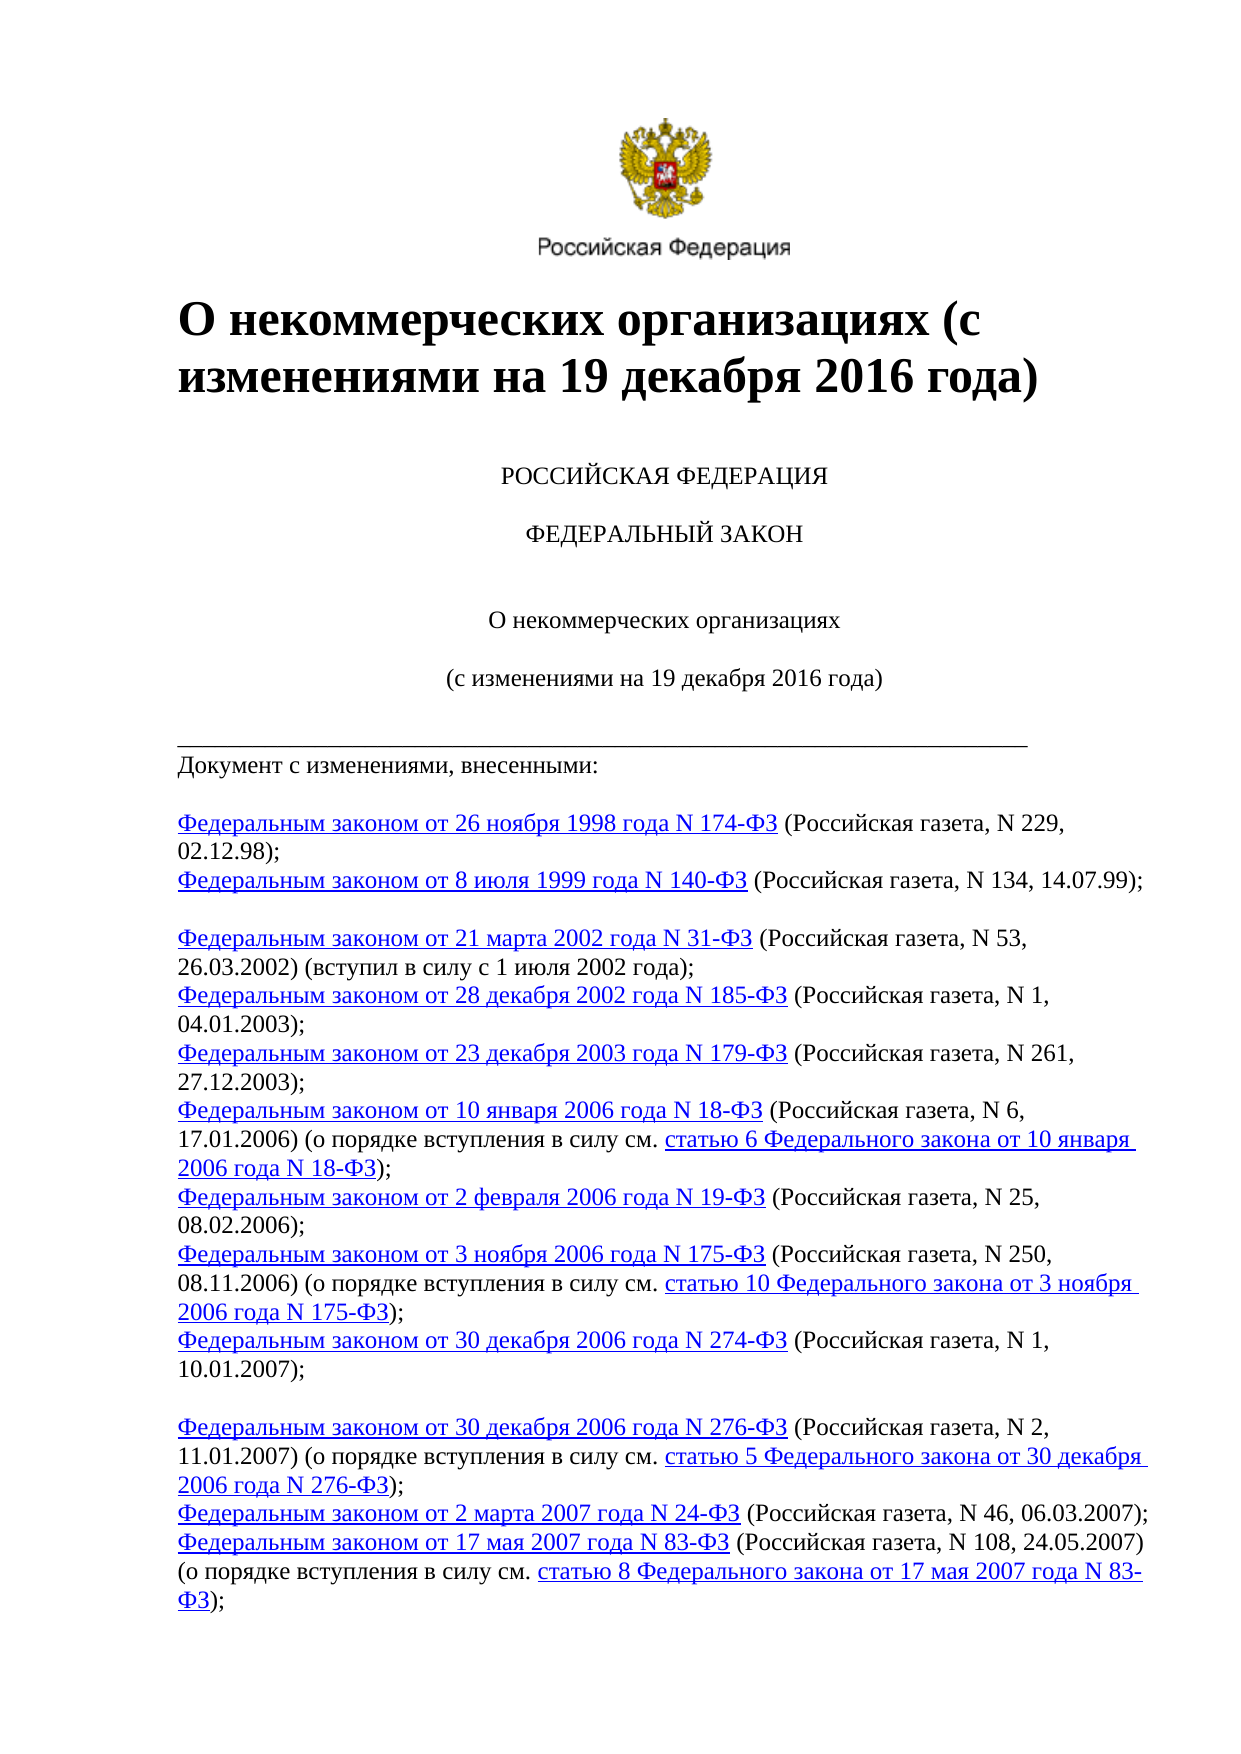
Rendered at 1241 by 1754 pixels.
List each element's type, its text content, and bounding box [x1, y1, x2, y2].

text О некоммерческих организациях (с изменениями на 19 декабря 2016 года) [177, 288, 1152, 403]
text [177, 1412, 1152, 1613]
text (с изменениями на 19 декабря 2016 года) [177, 663, 1152, 692]
text Федеральным законом от 21 марта 2002 года N 31-ФЗ (Российская газета, N 53, 26.03.2002) (вступил в силу с 1 июля 2002 года); Федеральным законом от 28 декабря 2002 года N 185-ФЗ (Российская газета, N 1, 04.01.2003); Федеральным законом от 23 декабря 2003 года N 179-ФЗ (Российская газета, N 261, 27.12.2003); Федеральным законом от 10 января 2006 года N 18-ФЗ (Российская газета, N 6, 17.01.2006) (о порядке вступления в силу см. статью 6 Федерального закона от 10 января 2006 года N 18-ФЗ); Федеральным законом от 2 февраля 2006 года N 19-ФЗ (Российская газета, N 25, 08.02.2006); Федеральным законом от 3 ноября 2006 года N 175-ФЗ (Российская газета, N 250, 08.11.2006) (о порядке вступления в силу см. статью 10 Федерального закона от 3 ноября 2006 года N 175-ФЗ); Федеральным законом от 30 декабря 2006 года N 274-ФЗ (Российская газета, N 1, 10.01.2007); [177, 923, 1152, 1383]
text ____________________________________________________________________ Документ с изменениями, внесенными: [177, 721, 1152, 778]
text РОССИЙСКАЯ ФЕДЕРАЦИЯ ФЕДЕРАЛЬНЫЙ ЗАКОН О некоммерческих организациях [177, 433, 1152, 634]
picture [538, 118, 790, 260]
text Федеральным законом от 26 ноября 1998 года N 174-ФЗ (Российская газета, N 229, 02.12.98); Федеральным законом от 8 июля 1999 года N 140-ФЗ (Российская газета, N 134, 14.07.99); [177, 808, 1152, 894]
